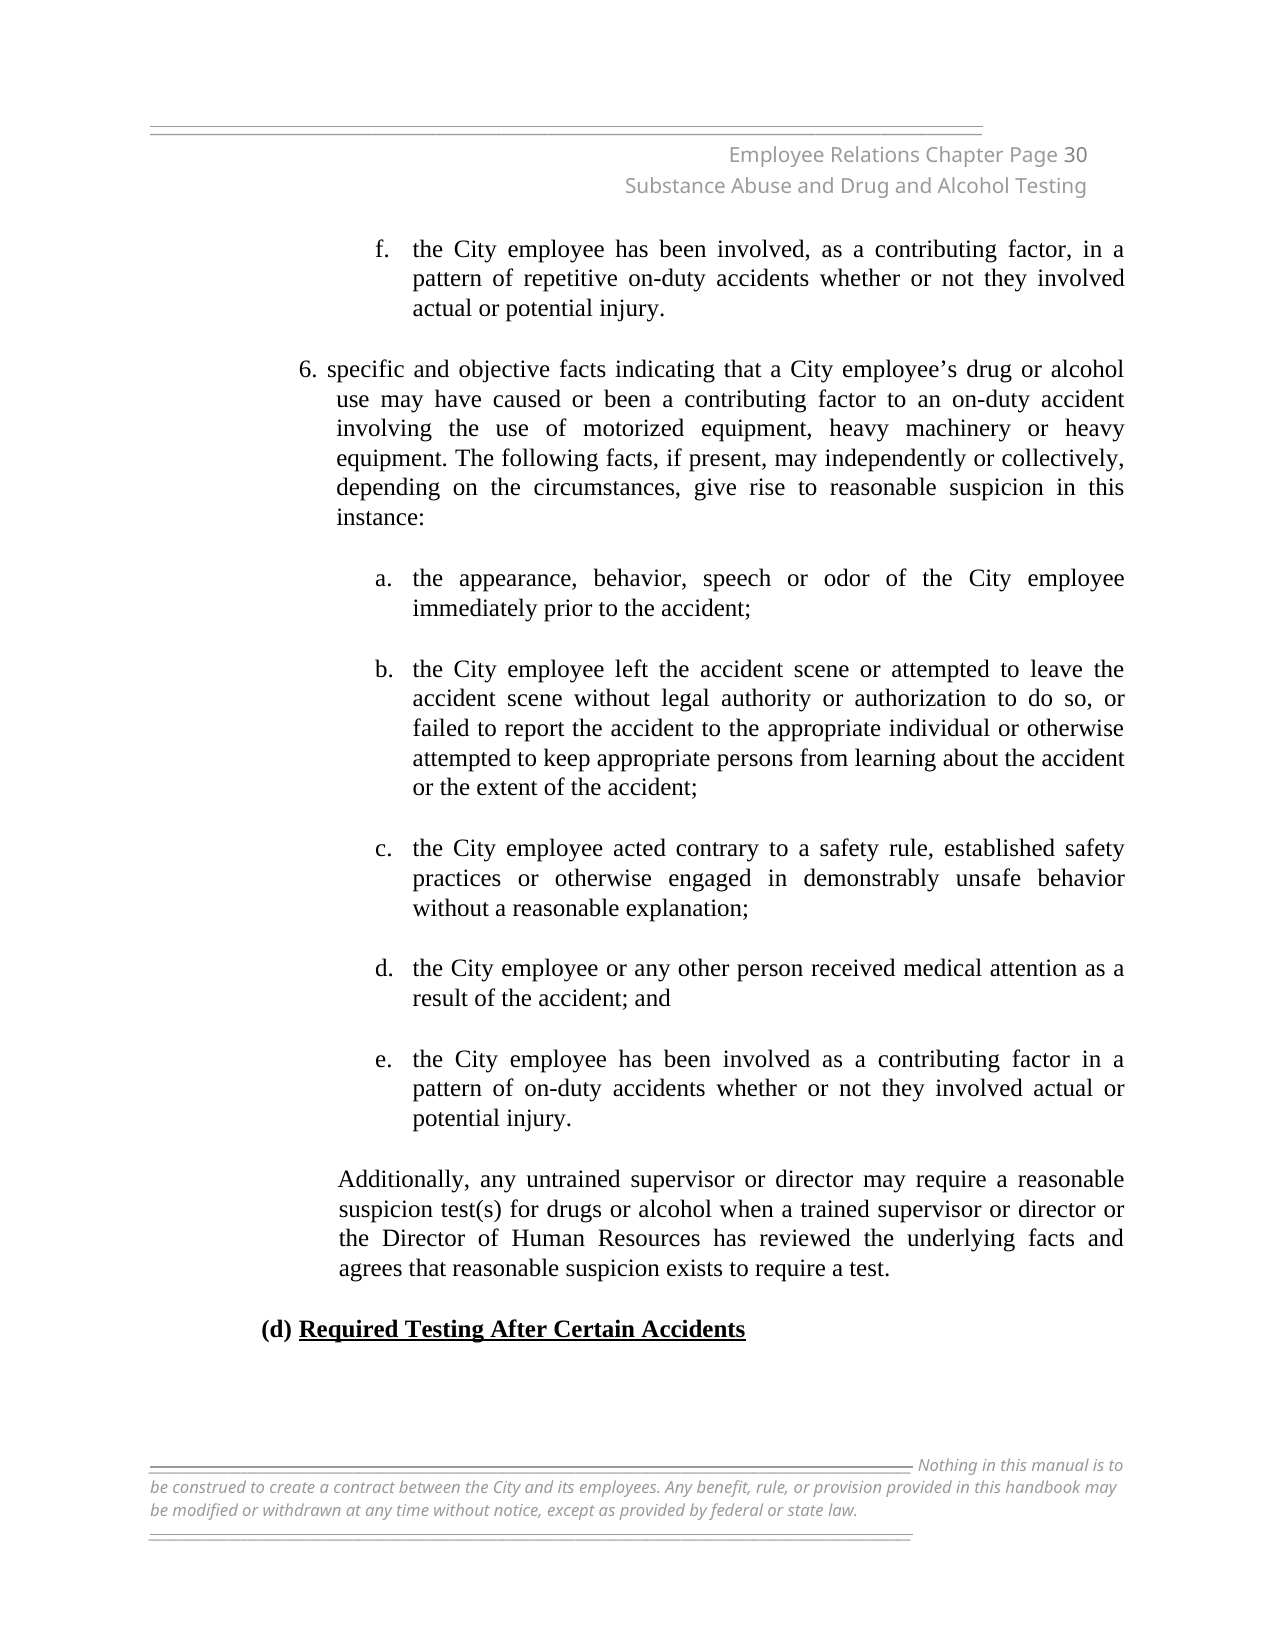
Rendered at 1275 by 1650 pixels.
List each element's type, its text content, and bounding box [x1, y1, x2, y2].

text Additionally, any untrained supervisor or director may require a reasonable suspicion test(s) for drugs or alcohol when a trained supervisor or director or the Director of Human Resources has reviewed the underlying facts and agrees that reasonable suspicion exists to require a test. [337, 1164, 1126, 1282]
list the appearance, behavior, speech or odor of the City employee immediately prior to the accident; [375, 563, 1126, 622]
list the City employee acted contrary to a safety rule, established safety practices or otherwise engaged in demonstrably unsafe behavior without a reasonable explanation; [375, 833, 1126, 921]
text 6. specific and objective facts indicating that a City employee’s drug or alcohol use may have caused or been a contributing factor to an on-duty accident involving the use of motorized equipment, heavy machinery or heavy equipment. The following facts, if present, may independently or collectively, depending on the circumstances, give rise to reasonable suspicion in this instance: [298, 354, 1126, 531]
list the City employee has been involved as a contributing factor in a pattern of on-duty accidents whether or not they involved actual or potential injury. [375, 1044, 1126, 1132]
list the City employee left the accident scene or attempted to leave the accident scene without legal authority or authorization to do so, or failed to report the accident to the appropriate individual or otherwise attempted to keep appropriate persons from learning about the accident or the extent of the accident; [375, 654, 1126, 801]
list the City employee has been involved, as a contributing factor, in a pattern of repetitive on-duty accidents whether or not they involved actual or potential injury. [375, 234, 1126, 322]
list the City employee or any other person received medical attention as a result of the accident; and [375, 953, 1126, 1012]
text (d) Required Testing After Certain Accidents [261, 1314, 1126, 1343]
